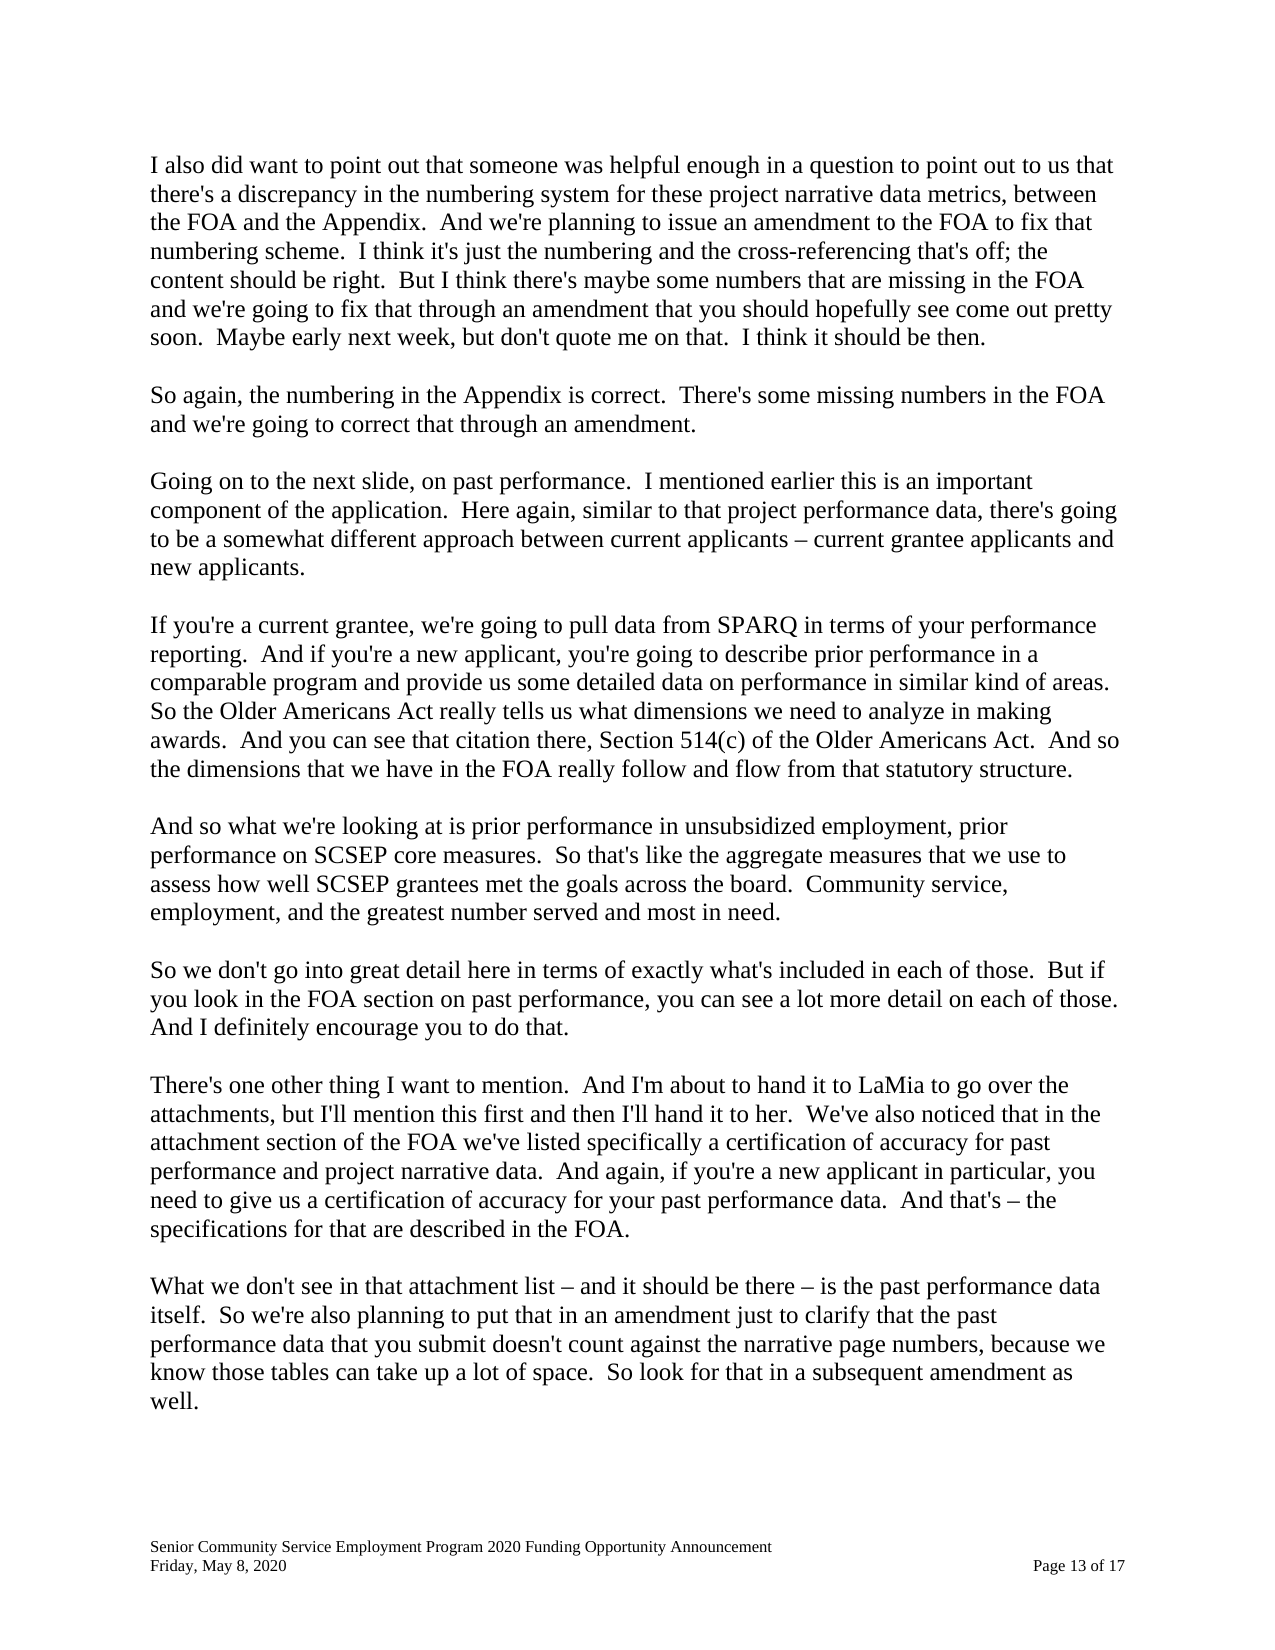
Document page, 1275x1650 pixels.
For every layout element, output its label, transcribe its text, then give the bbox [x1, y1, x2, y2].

text So we don't go into great detail here in terms of exactly what's included in each of those. But if you look in the FOA section on past performance, you can see a lot more detail on each of those. And I definitely encourage you to do that. [150, 955, 1125, 1041]
text Going on to the next slide, on past performance. I mentioned earlier this is an important component of the application. Here again, similar to that project performance data, there's going to be a somewhat different approach between current applicants – current grantee applicants and new applicants. [150, 466, 1125, 581]
text What we don't see in that attachment list – and it should be there – is the past performance data itself. So we're also planning to put that in an amendment just to clarify that the past performance data that you submit doesn't count against the narrative page numbers, because we know those tables can take up a lot of space. So look for that in a subsequent amendment as well. [150, 1271, 1125, 1415]
text I also did want to point out that someone was helpful enough in a question to point out to us that there's a discrepancy in the numbering system for these project narrative data metrics, between the FOA and the Appendix. And we're planning to issue an amendment to the FOA to fix that numbering scheme. I think it's just the numbering and the cross-referencing that's off; the content should be right. But I think there's maybe some numbers that are missing in the FOA and we're going to fix that through an amendment that you should hopefully see come out pretty soon. Maybe early next week, but don't quote me on that. I think it should be then. [150, 150, 1125, 351]
text There's one other thing I want to mention. And I'm about to hand it to LaMia to go over the attachments, but I'll mention this first and then I'll hand it to her. We've also noticed that in the attachment section of the FOA we've listed specifically a certification of accuracy for past performance and project narrative data. And again, if you're a new applicant in particular, you need to give us a certification of accuracy for your past performance data. And that's – the specifications for that are described in the FOA. [150, 1070, 1125, 1242]
text And so what we're looking at is prior performance in unsubsidized employment, prior performance on SCSEP core measures. So that's like the aggregate measures that we use to assess how well SCSEP grantees met the goals across the board. Community service, employment, and the greatest number served and most in need. [150, 811, 1125, 926]
text If you're a current grantee, we're going to pull data from SPARQ in terms of your performance reporting. And if you're a new applicant, you're going to describe prior performance in a comparable program and provide us some detailed data on performance in similar kind of areas. So the Older Americans Act really tells us what dimensions we need to analyze in making awards. And you can see that citation there, Section 514(c) of the Older Americans Act. And so the dimensions that we have in the FOA really follow and flow from that statutory structure. [150, 610, 1125, 782]
text So again, the numbering in the Appendix is correct. There's some missing numbers in the FOA and we're going to correct that through an amendment. [150, 380, 1125, 437]
